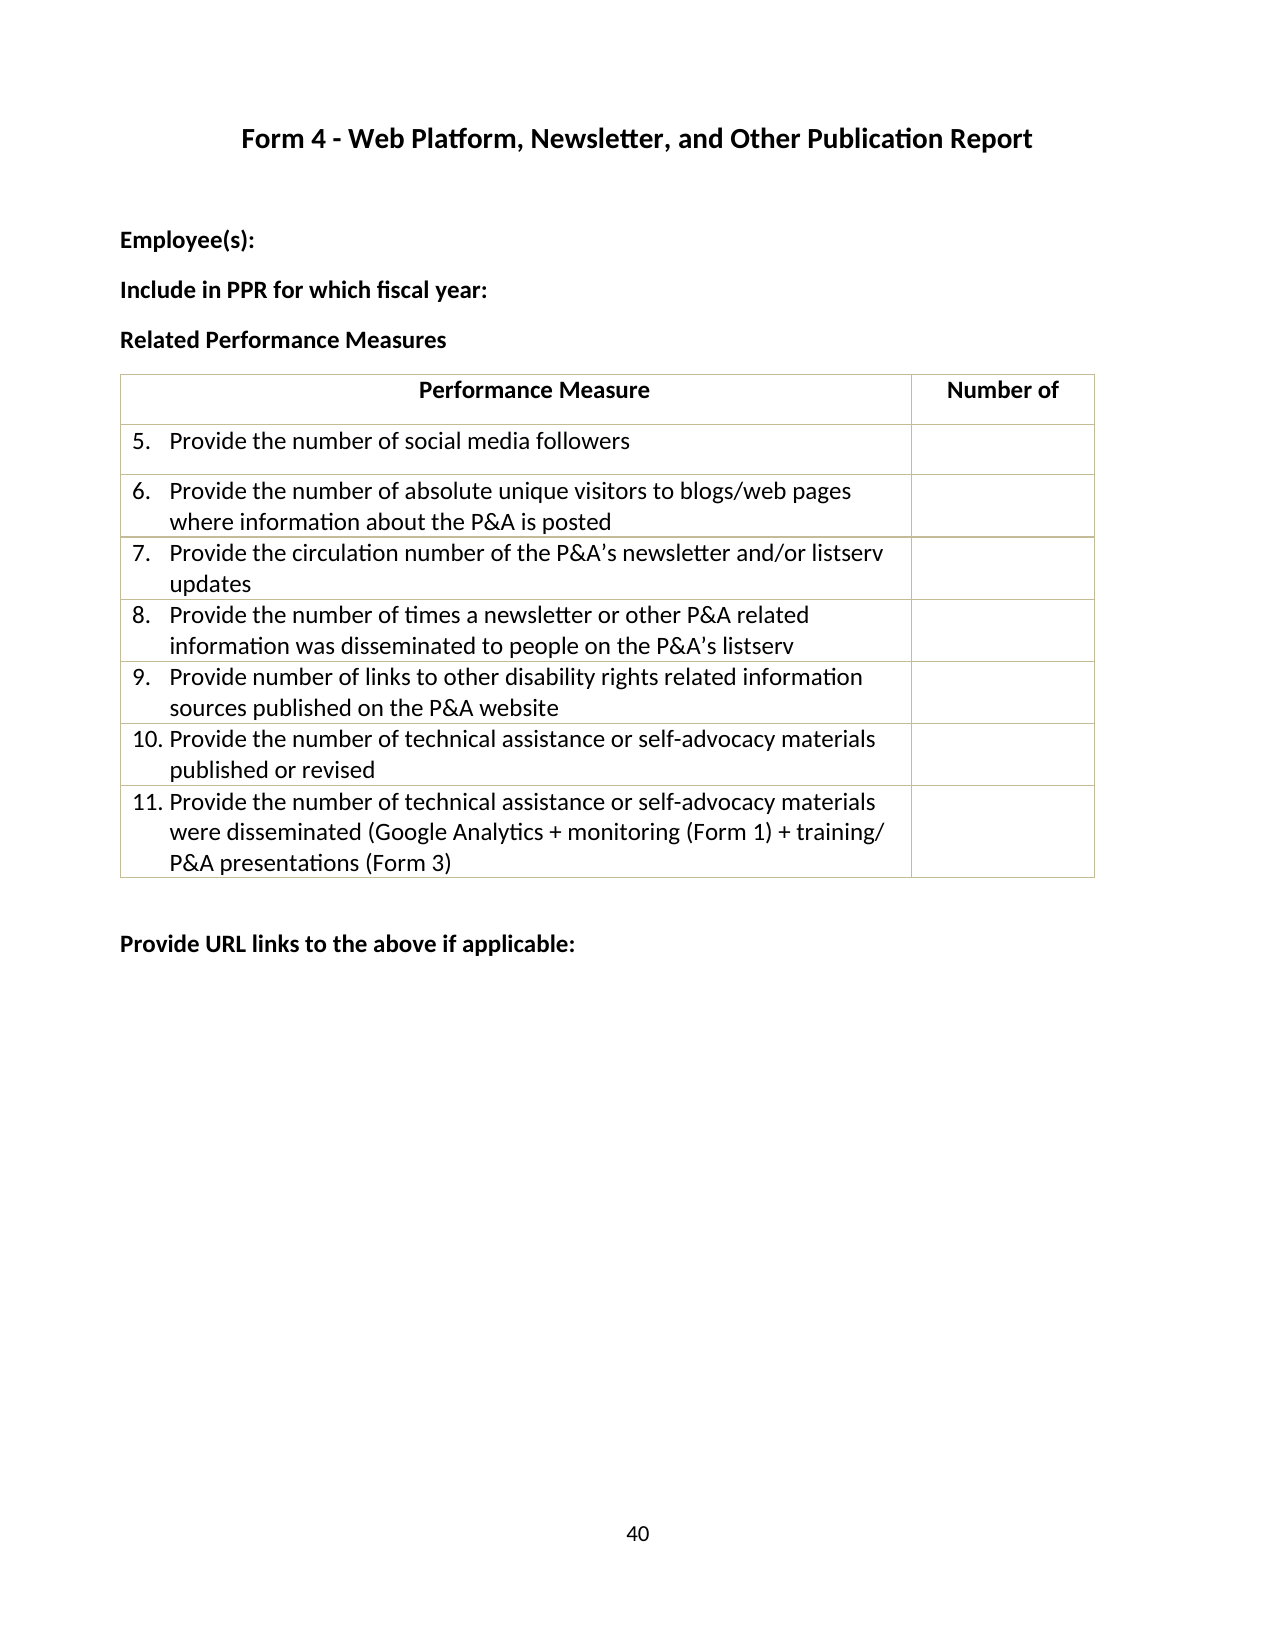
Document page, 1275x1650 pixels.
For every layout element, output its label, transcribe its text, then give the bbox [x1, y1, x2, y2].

table_cell [912, 600, 1094, 661]
table_header Performance Measure [121, 375, 911, 424]
text Related Performance Measures [120, 324, 1155, 354]
table_cell Provide number of links to other disability rights related information sources published on the P&A website [121, 662, 911, 723]
table_cell Provide the circulation number of the P&A’s newsletter and/or listserv updates [121, 538, 911, 598]
table_header Number of [912, 375, 1094, 424]
text Provide URL links to the above if applicable: [111, 928, 1155, 958]
table_cell Provide the number of times a newsletter or other P&A related information was disseminated to people on the P&A’s listserv [121, 600, 911, 661]
table_cell Provide the number of technical assistance or self-advocacy materials published or revised [121, 724, 911, 785]
table_cell Provide the number of social media followers [121, 425, 911, 474]
table_cell Provide the number of technical assistance or self-advocacy materials were disseminated (Google Analytics + monitoring (Form 1) + training/ P&A presentations (Form 3) [121, 786, 911, 877]
table_cell Provide the number of absolute unique visitors to blogs/web pages where information about the P&A is posted [121, 475, 911, 536]
table_cell [912, 786, 1094, 877]
table_cell [912, 425, 1094, 474]
text Include in PPR for which fiscal year: [120, 274, 1155, 305]
text Employee(s): [120, 225, 1155, 255]
table_cell [912, 475, 1094, 536]
text Form 4 - Web Platform, Newsletter, and Other Publication Report [120, 120, 1155, 156]
table_cell [912, 724, 1094, 785]
table_cell [912, 662, 1094, 723]
table_cell [912, 538, 1094, 598]
